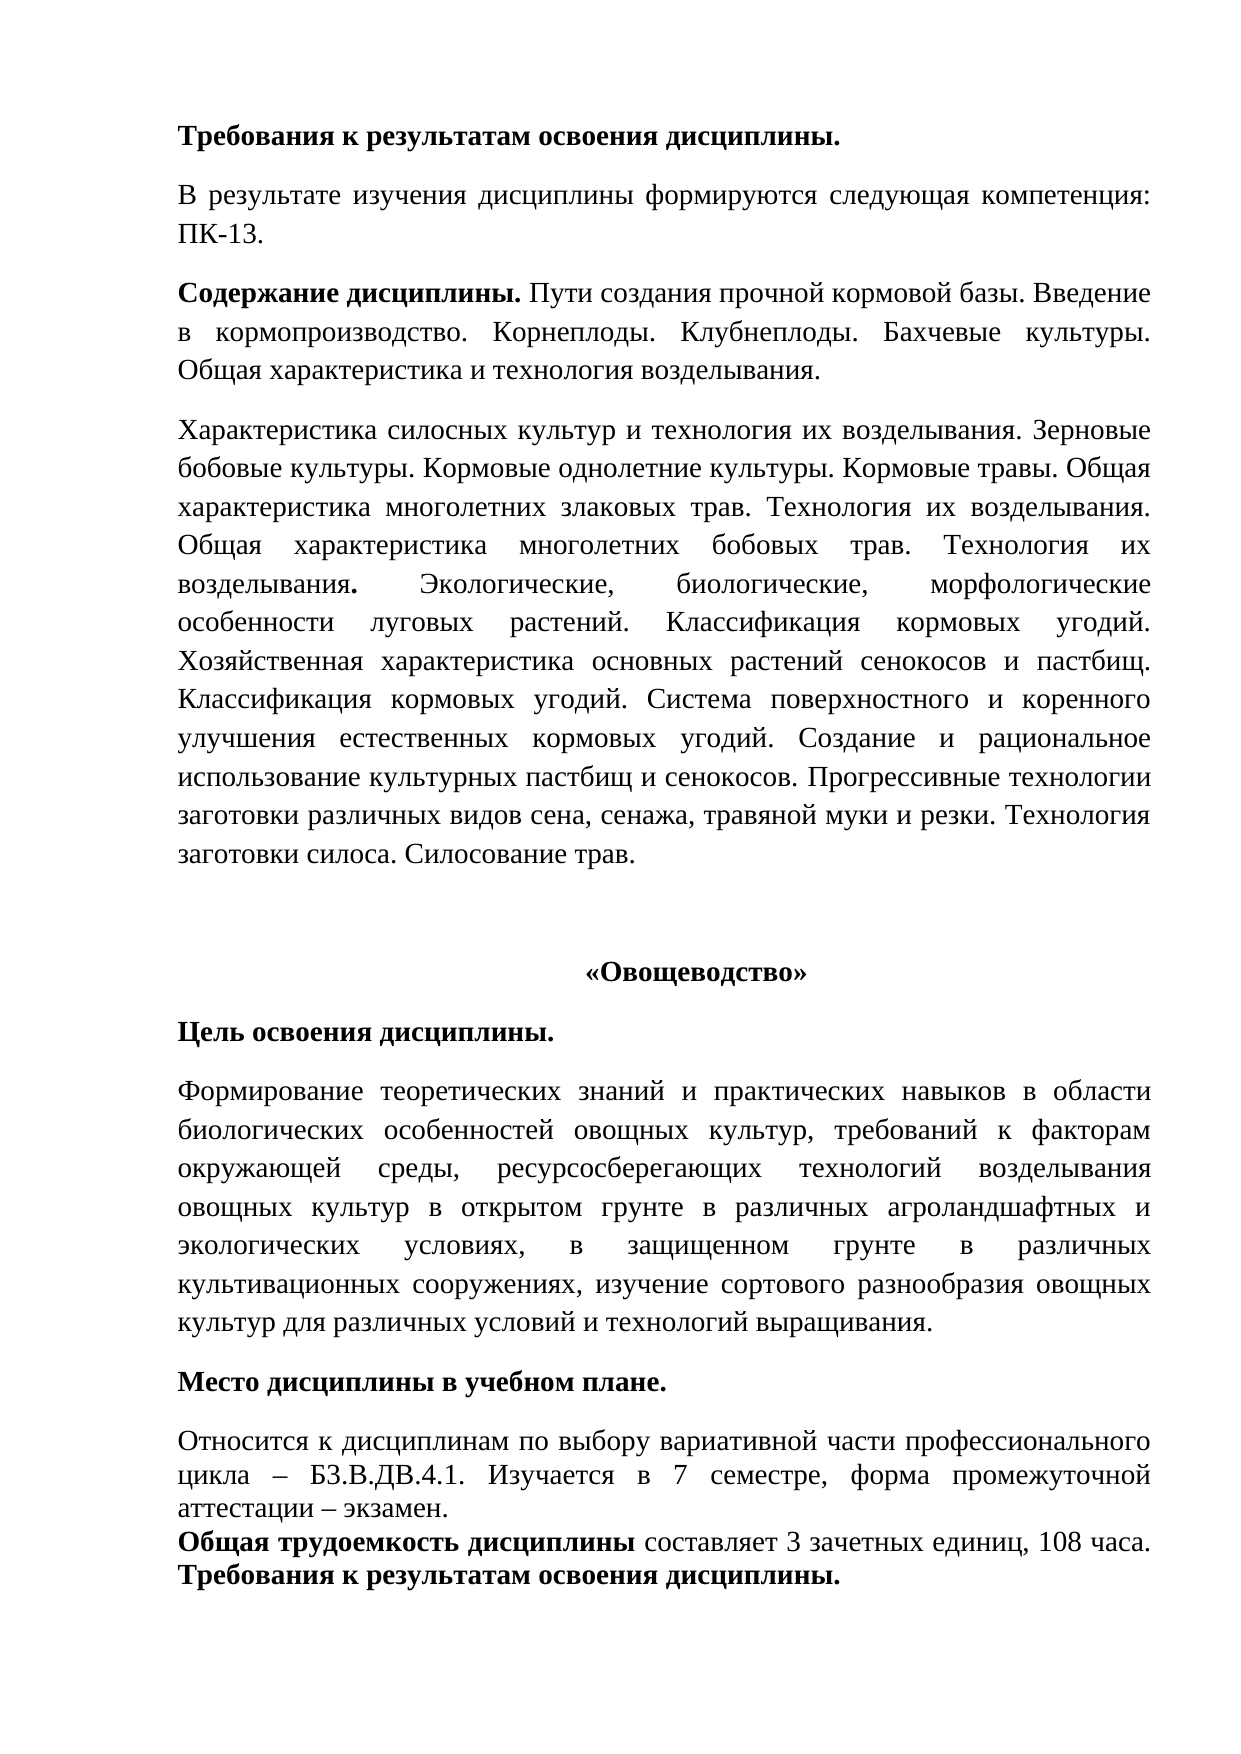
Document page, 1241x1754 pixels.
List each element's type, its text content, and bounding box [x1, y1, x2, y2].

text «Овощеводство» [177, 954, 1152, 988]
text Содержание дисциплины. Пути создания прочной кормовой базы. Введение в кормопроизводство. Корнеплоды. Клубнеплоды. Бахчевые культуры. Общая характеристика и технология возделывания. [177, 275, 1152, 386]
text Формирование теоретических знаний и практических навыков в области биологических особенностей овощных культур, требований к факторам окружающей среды, ресурсосберегающих технологий возделывания овощных культур в открытом грунте в различных агроландшафтных и экологических условиях, в защищенном грунте в различных культивационных сооружениях, изучение сортового разнообразия овощных культур для различных условий и технологий выращивания. [177, 1073, 1152, 1338]
text В результате изучения дисциплины формируются следующая компетенция: ПК-13. [177, 177, 1152, 249]
text Характеристика силосных культур и технология их возделывания. Зерновые бобовые культуры. Кормовые однолетние культуры. Кормовые травы. Общая характеристика многолетних злаковых трав. Технология их возделывания. Общая характеристика многолетних бобовых трав. Технология их возделывания. Экологические, биологические, морфологические особенности луговых растений. Классификация кормовых угодий. Хозяйственная характеристика основных растений сенокосов и пастбищ. Классификация кормовых угодий. Система поверхностного и коренного улучшения естественных кормовых угодий. Создание и рациональное использование культурных пастбищ и сенокосов. Прогрессивные технологии заготовки различных видов сена, сенажа, травяной муки и резки. Технология заготовки силоса. Силосование трав. [177, 412, 1152, 869]
text Относится к дисциплинам по выбору вариативной части профессионального цикла – Б3.В.ДВ.4.1. Изучается в 7 семестре, форма промежуточной аттестации – экзамен. [177, 1423, 1152, 1524]
text Требования к результатам освоения дисциплины. [177, 118, 1152, 152]
text Общая трудоемкость дисциплины составляет 3 зачетных единиц, 108 часа. Требования к результатам освоения дисциплины. [177, 1524, 1152, 1591]
text Место дисциплины в учебном плане. [177, 1364, 1152, 1397]
text Цель освоения дисциплины. [177, 1014, 1152, 1047]
